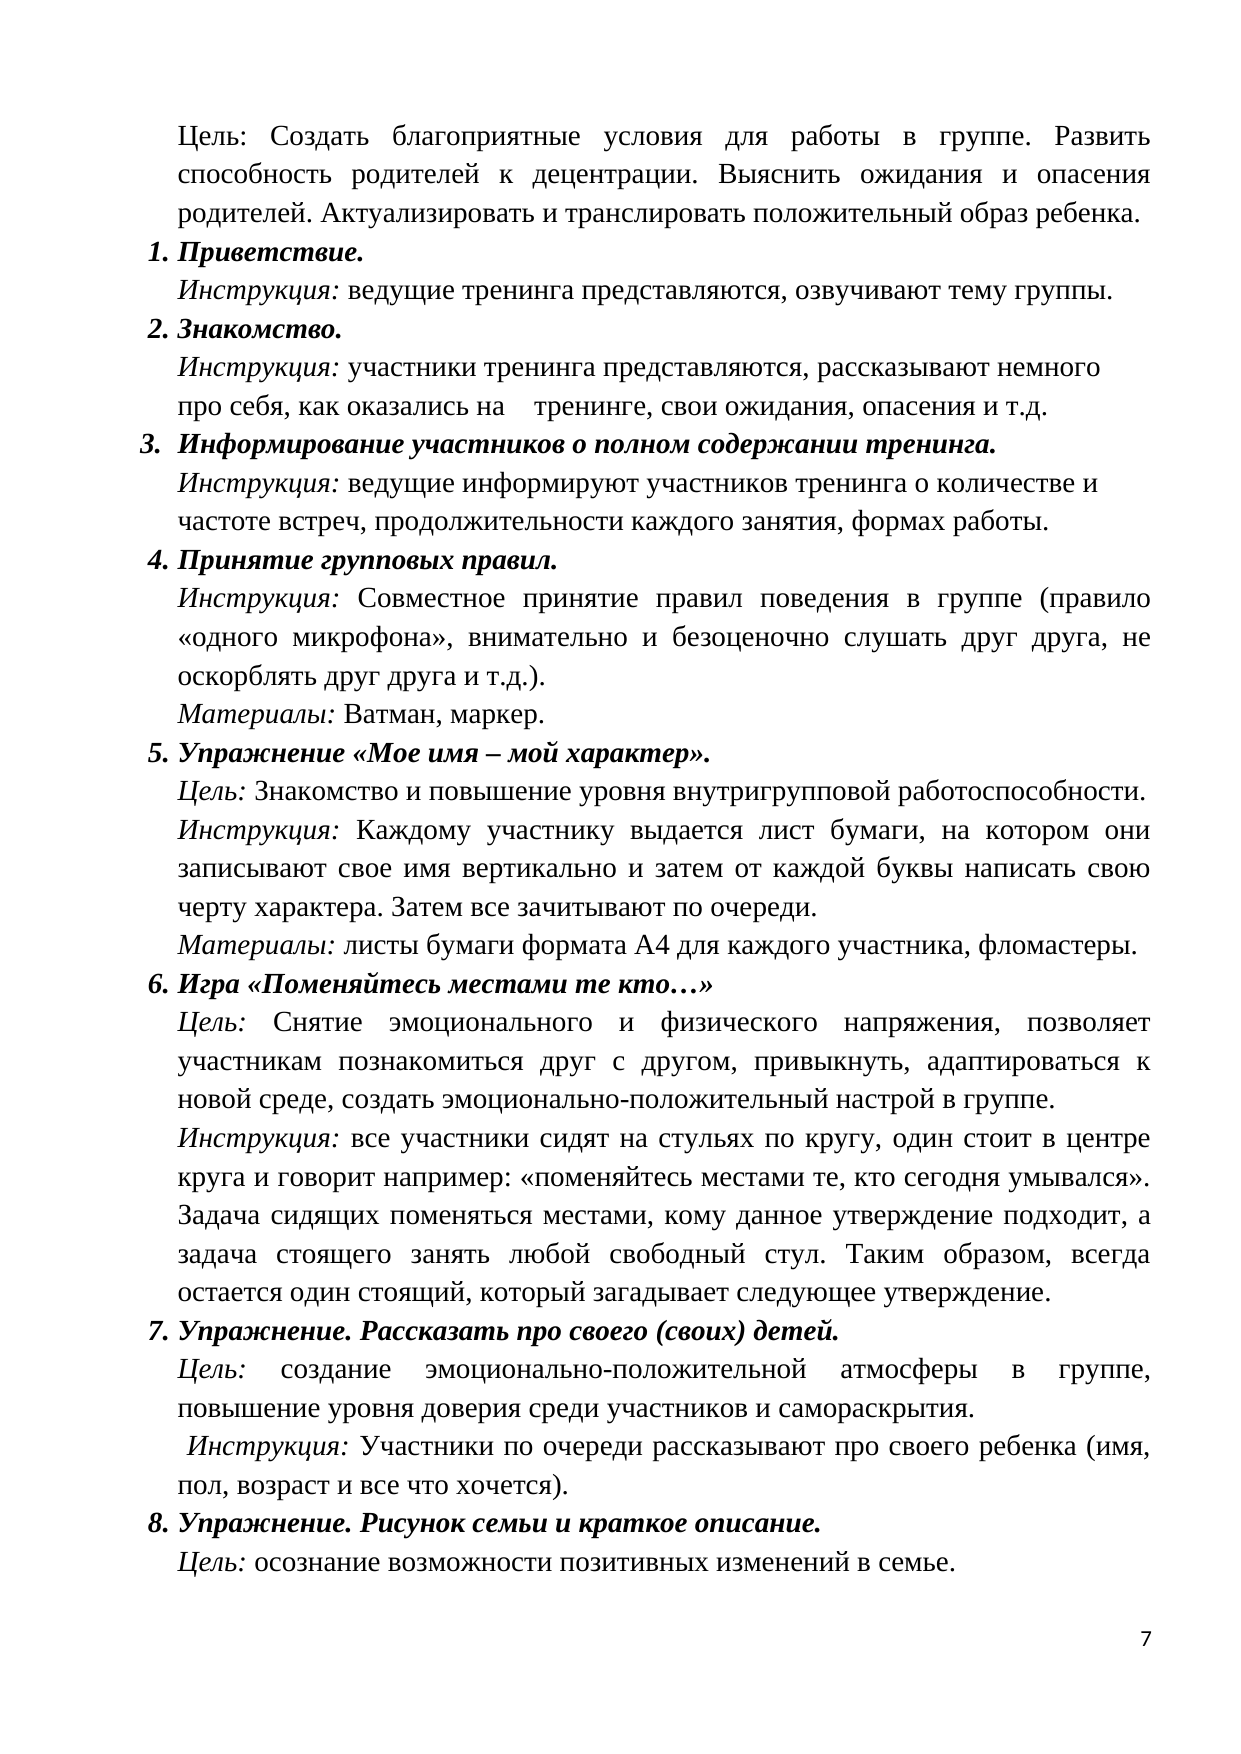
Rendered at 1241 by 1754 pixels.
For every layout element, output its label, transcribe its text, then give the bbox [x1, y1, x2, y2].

text Цель: создание эмоционально-положительной атмосферы в группе, повышение уровня доверия среди участников и самораскрытия. [177, 1351, 1152, 1423]
text Инструкция: Участники по очереди рассказывают про своего ребенка (имя, пол, возраст и все что хочется). [177, 1428, 1152, 1501]
text Инструкция: Каждому участнику выдается лист бумаги, на котором они записывают свое имя вертикально и затем от каждой буквы написать свою черту характера. Затем все зачитывают по очереди. [177, 812, 1152, 922]
text Инструкция: Совместное принятие правил поведения в группе (правило «одного микрофона», внимательно и безоценочно слушать друг друга, не оскорблять друг друга и т.д.). [177, 581, 1152, 691]
list Упражнение. Рассказать про своего (своих) детей. [148, 1313, 1152, 1346]
text Цель: Создать благоприятные условия для работы в группе. Развить способность родителей к децентрации. Выяснить ожидания и опасения родителей. Актуализировать и транслировать положительный образ ребенка. [177, 118, 1152, 229]
list Упражнение. Рисунок семьи и краткое описание. [148, 1506, 1152, 1539]
text Материалы: листы бумаги формата А4 для каждого участника, фломастеры. [177, 927, 1152, 961]
text Инструкция: ведущие тренинга представляются, озвучивают тему группы. [177, 272, 1152, 306]
text Цель: осознание возможности позитивных изменений в семье. [177, 1544, 1152, 1578]
text Инструкция: все участники сидят на стульях по кругу, один стоит в центре круга и говорит например: «поменяйтесь местами те, кто сегодня умывался». Задача сидящих поменяться местами, кому данное утверждение подходит, а задача стоящего занять любой свободный стул. Таким образом, всегда остается один стоящий, который загадывает следующее утверждение. [177, 1120, 1152, 1308]
text Инструкция: участники тренинга представляются, рассказывают немного про себя, как оказались на тренинге, свои ожидания, опасения и т.д. [177, 349, 1152, 421]
list Знакомство. [148, 311, 1152, 344]
list Информирование участников о полном содержании тренинга. [140, 426, 1152, 460]
text Материалы: Ватман, маркер. [177, 696, 1152, 730]
text Инструкция: ведущие информируют участников тренинга о количестве и частоте встреч, продолжительности каждого занятия, формах работы. [177, 465, 1152, 537]
list Игра «Поменяйтесь местами те кто…» [148, 966, 1152, 999]
text Цель: Знакомство и повышение уровня внутригрупповой работоспособности. [177, 773, 1152, 807]
list Принятие групповых правил. [148, 542, 1152, 576]
text Цель: Снятие эмоционального и физического напряжения, позволяет участникам познакомиться друг с другом, привыкнуть, адаптироваться к новой среде, создать эмоционально-положительный настрой в группе. [177, 1004, 1152, 1115]
list Приветствие. [148, 234, 1152, 267]
list Упражнение «Мое имя – мой характер». [148, 735, 1152, 768]
